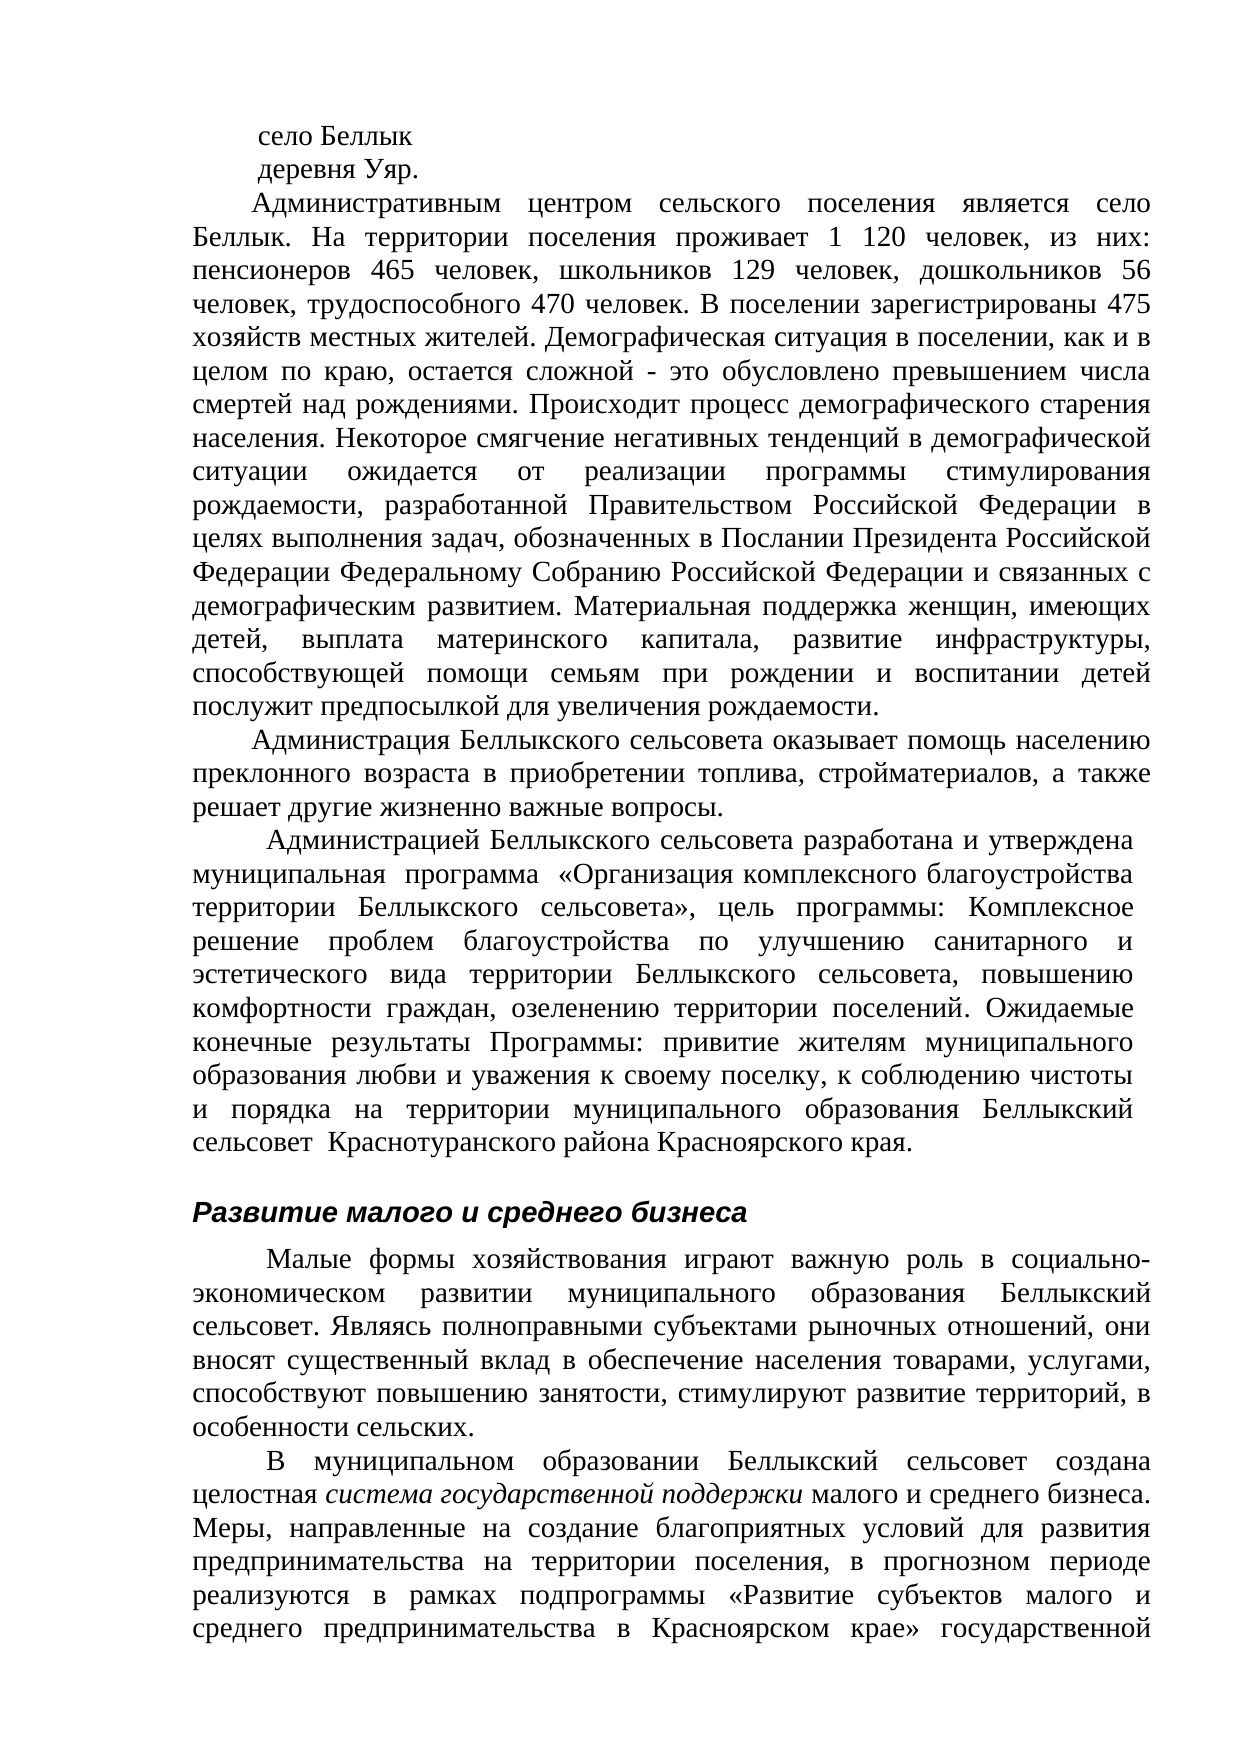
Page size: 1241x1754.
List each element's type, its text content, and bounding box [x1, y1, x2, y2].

text Административным центром сельского поселения является село Беллык. На территории поселения проживает 1 120 человек, из них: пенсионеров 465 человек, школьников 129 человек, дошкольников 56 человек, трудоспособного 470 человек. В поселении зарегистрированы 475 хозяйств местных жителей. Демографическая ситуация в поселении, как и в целом по краю, остается сложной - это обусловлено превышением числа смертей над рождениями. Происходит процесс демографического старения населения. Некоторое смягчение негативных тенденций в демографической ситуации ожидается от реализации программы стимулирования рождаемости, разработанной Правительством Российской Федерации в целях выполнения задач, обозначенных в Послании Президента Российской Федерации Федеральному Собранию Российской Федерации и связанных с демографическим развитием. Материальная поддержка женщин, имеющих детей, выплата материнского капитала, развитие инфраструктуры, способствующей помощи семьям при рождении и воспитании детей послужит предпосылкой для увеличения рождаемости. [192, 185, 1152, 722]
text Администрация Беллыкского сельсовета оказывает помощь населению преклонного возраста в приобретении топлива, стройматериалов, а также решает другие жизненно важные вопросы. [192, 722, 1152, 822]
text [192, 1443, 1152, 1644]
subtitle Развитие малого и среднего бизнеса [192, 1195, 1152, 1229]
text Администрацией Беллыкского сельсовета разработана и утверждена муниципальная программа «Организация комплексного благоустройства территории Беллыкского сельсовета», цель программы: Комплексное решение проблем благоустройства по улучшению санитарного и эстетического вида территории Беллыкского сельсовета, повышению комфортности граждан, озеленению территории поселений. Ожидаемые конечные результаты Программы: привитие жителям муниципального образования любви и уважения к своему поселку, к соблюдению чистоты и порядка на территории муниципального образования Беллыкский сельсовет Краснотуранского района Красноярского края. [192, 822, 1134, 1158]
text село Беллык [192, 118, 1152, 152]
text Малые формы хозяйствования играют важную роль в социально- экономическом развитии муниципального образования Беллыкский сельсовет. Являясь полноправными субъектами рыночных отношений, они вносят существенный вклад в обеспечение населения товарами, услугами, способствуют повышению занятости, стимулируют развитие территорий, в особенности сельских. [192, 1241, 1152, 1443]
text деревня Уяр. [192, 152, 1152, 185]
